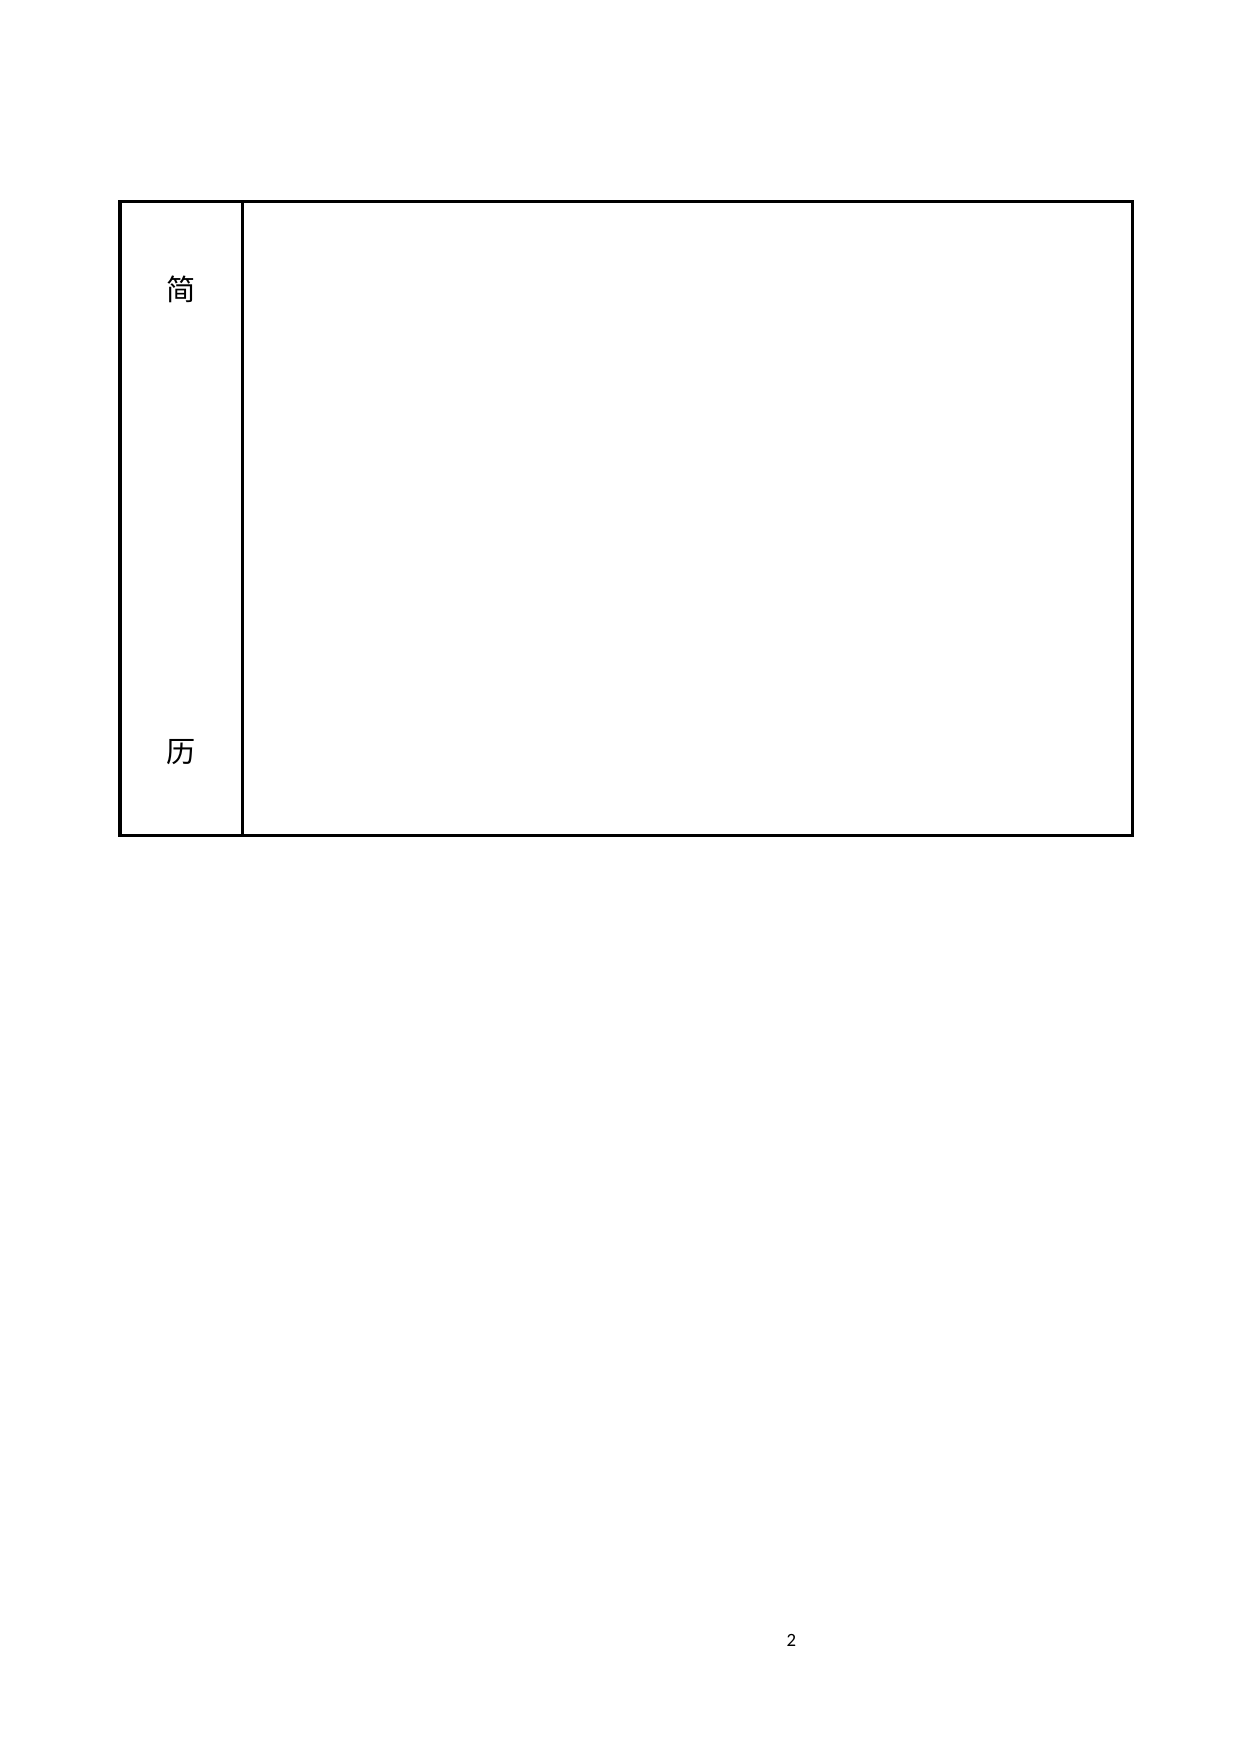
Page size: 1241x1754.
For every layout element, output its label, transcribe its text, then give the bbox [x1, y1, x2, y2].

table_cell 简 历 [122, 203, 241, 834]
table_cell [244, 203, 1131, 834]
